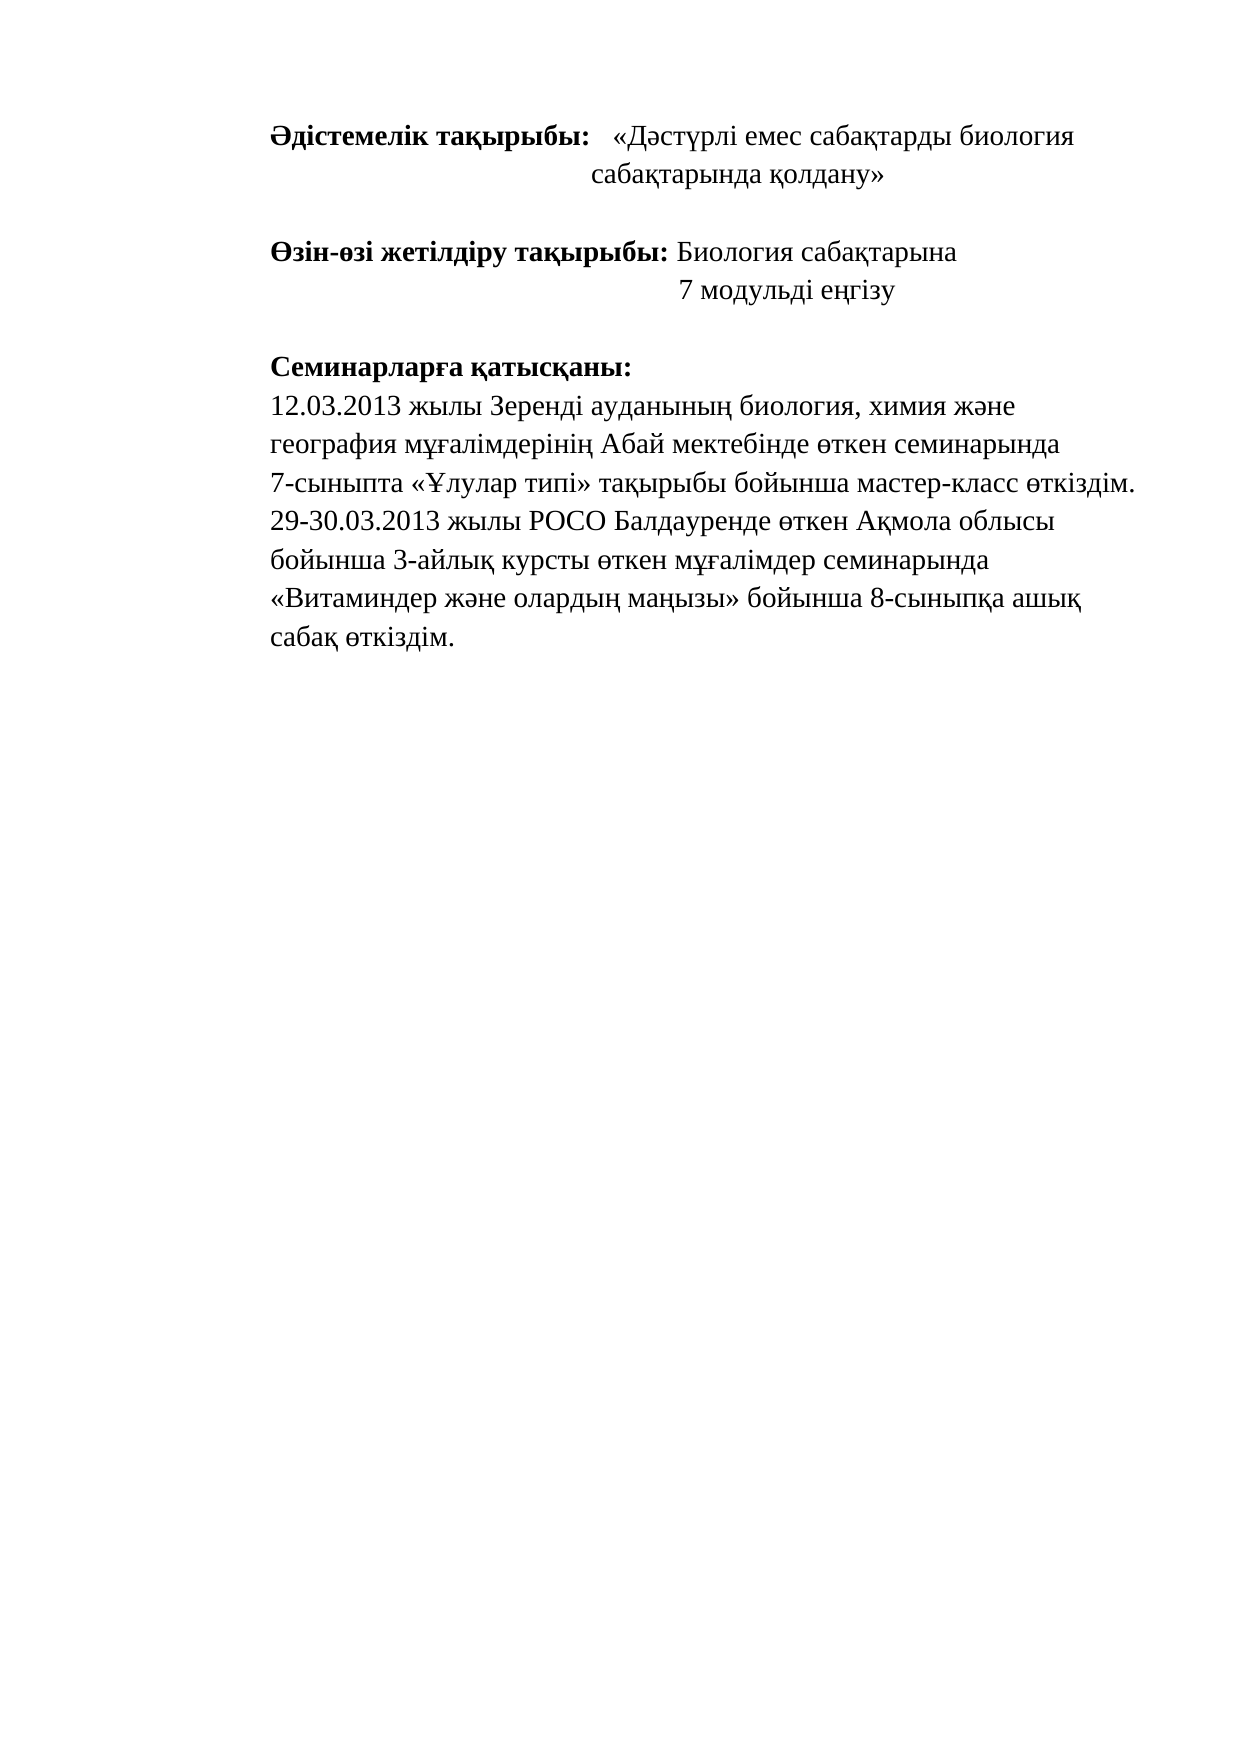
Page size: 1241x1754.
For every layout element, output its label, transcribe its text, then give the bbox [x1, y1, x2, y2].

list Өзін-өзі жетілдіру тақырыбы: Биология сабақтарына [270, 234, 1146, 267]
list Әдістемелік тақырыбы: «Дәстүрлі емес сабақтарды биология [270, 118, 1146, 152]
list Семинарларға қатысқаны: [270, 349, 1146, 383]
list сабақтарында қолдану» [270, 157, 1146, 190]
list 7 модульді еңгізу [270, 272, 1146, 306]
list 7-сыныпта «Ұлулар типі» тақырыбы бойынша мастер-класс өткіздім. [270, 465, 1146, 498]
list 12.03.2013 жылы Зеренді ауданының биология, химия және география мұғалімдерінің Абай мектебінде өткен семинарында [270, 388, 1146, 460]
list 29-30.03.2013 жылы РОСО Балдауренде өткен Ақмола облысы бойынша 3-айлық курсты өткен мұғалімдер семинарында «Витаминдер және олардың маңызы» бойынша 8-сыныпқа ашық сабақ өткіздім. [270, 503, 1146, 653]
